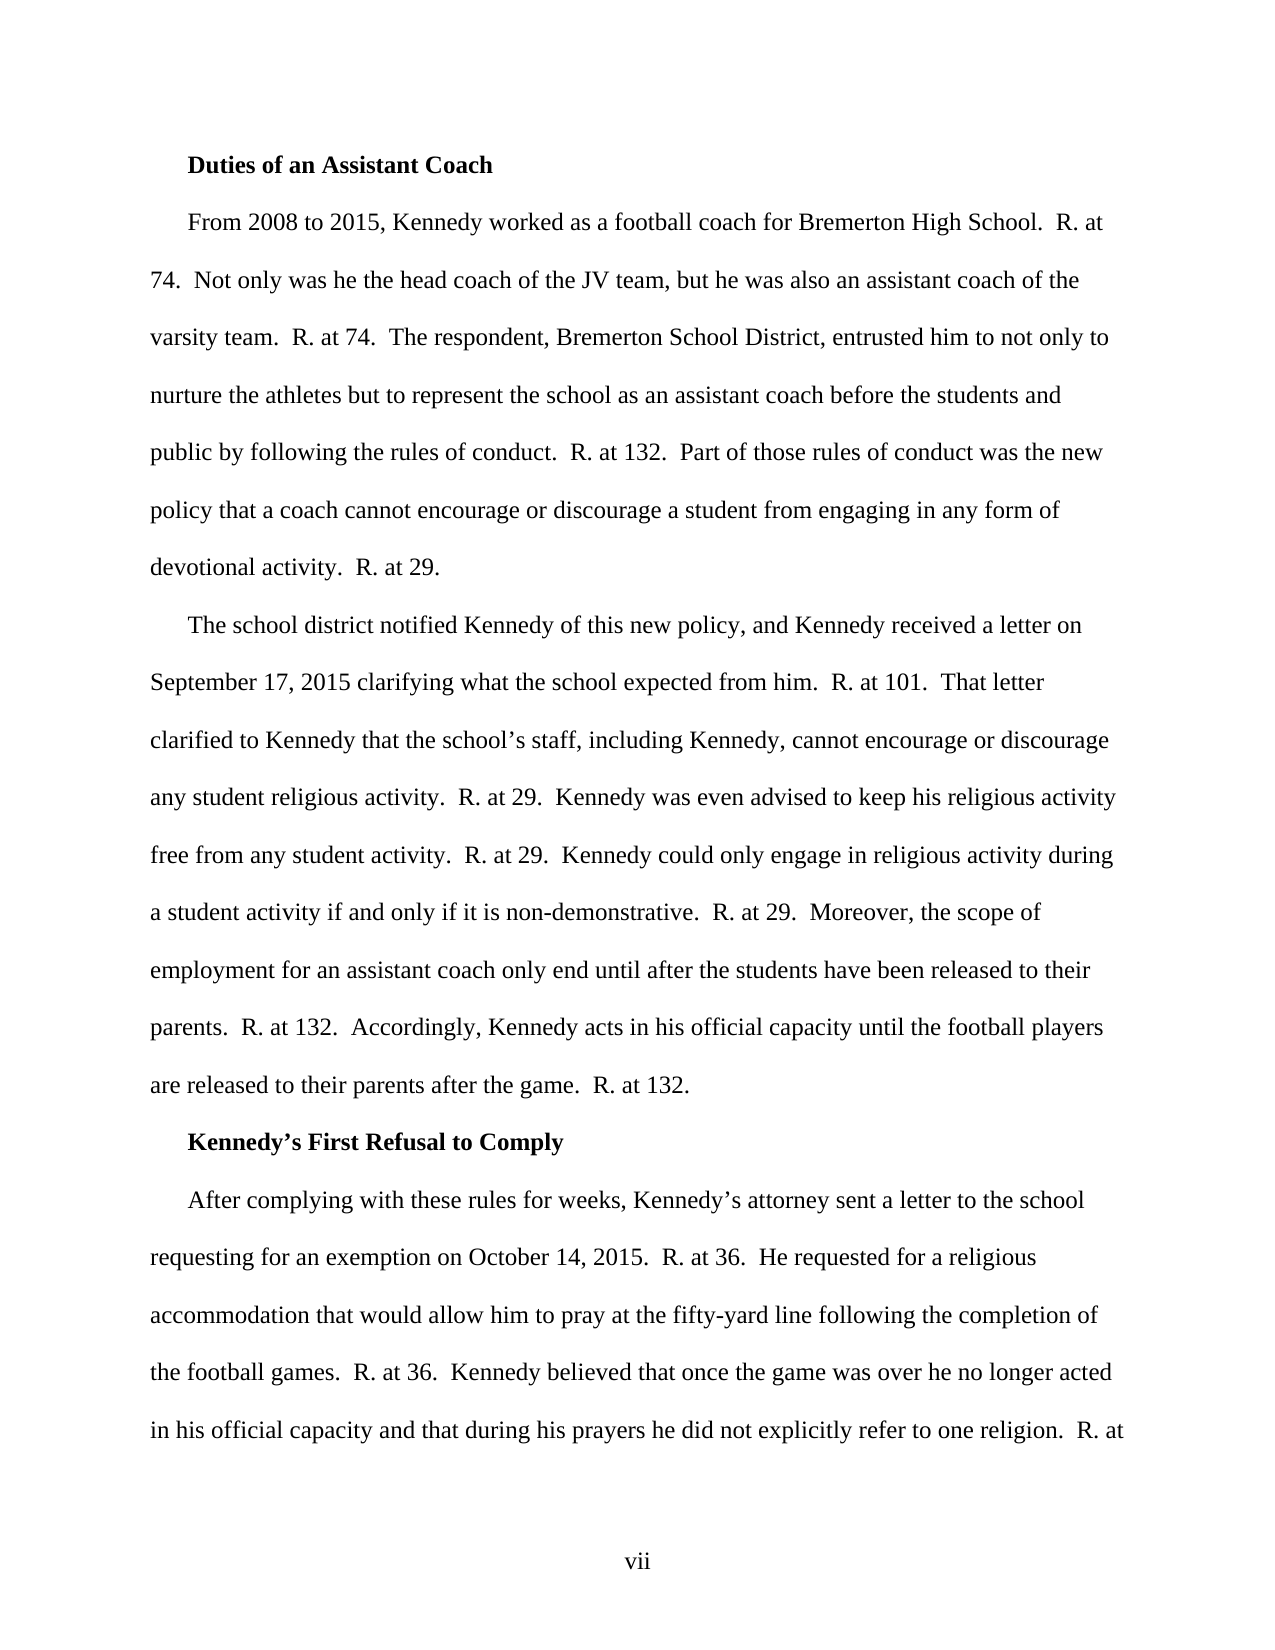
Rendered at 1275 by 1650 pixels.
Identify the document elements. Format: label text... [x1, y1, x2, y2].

text Duties of an Assistant Coach [150, 150, 1125, 179]
text Kennedy’s First Refusal to Comply [150, 1127, 1125, 1156]
text The school district notified Kennedy of this new policy, and Kennedy received a letter on September 17, 2015 clarifying what the school expected from him. R. at 101. That letter clarified to Kennedy that the school’s staff, including Kennedy, cannot encourage or discourage any student religious activity. R. at 29. Kennedy was even advised to keep his religious activity free from any student activity. R. at 29. Kennedy could only engage in religious activity during a student activity if and only if it is non-demonstrative. R. at 29. Moreover, the scope of employment for an assistant coach only end until after the students have been released to their parents. R. at 132. Accordingly, Kennedy acts in his official capacity until the football players are released to their parents after the game. R. at 132. [150, 610, 1125, 1099]
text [150, 1185, 1125, 1444]
text From 2008 to 2015, Kennedy worked as a football coach for Bremerton High School. R. at 74. Not only was he the head coach of the JV team, but he was also an assistant coach of the varsity team. R. at 74. The respondent, Bremerton School District, entrusted him to not only to nurture the athletes but to represent the school as an assistant coach before the students and public by following the rules of conduct. R. at 132. Part of those rules of conduct was the new policy that a coach cannot encourage or discourage a student from engaging in any form of devotional activity. R. at 29. [150, 207, 1125, 581]
